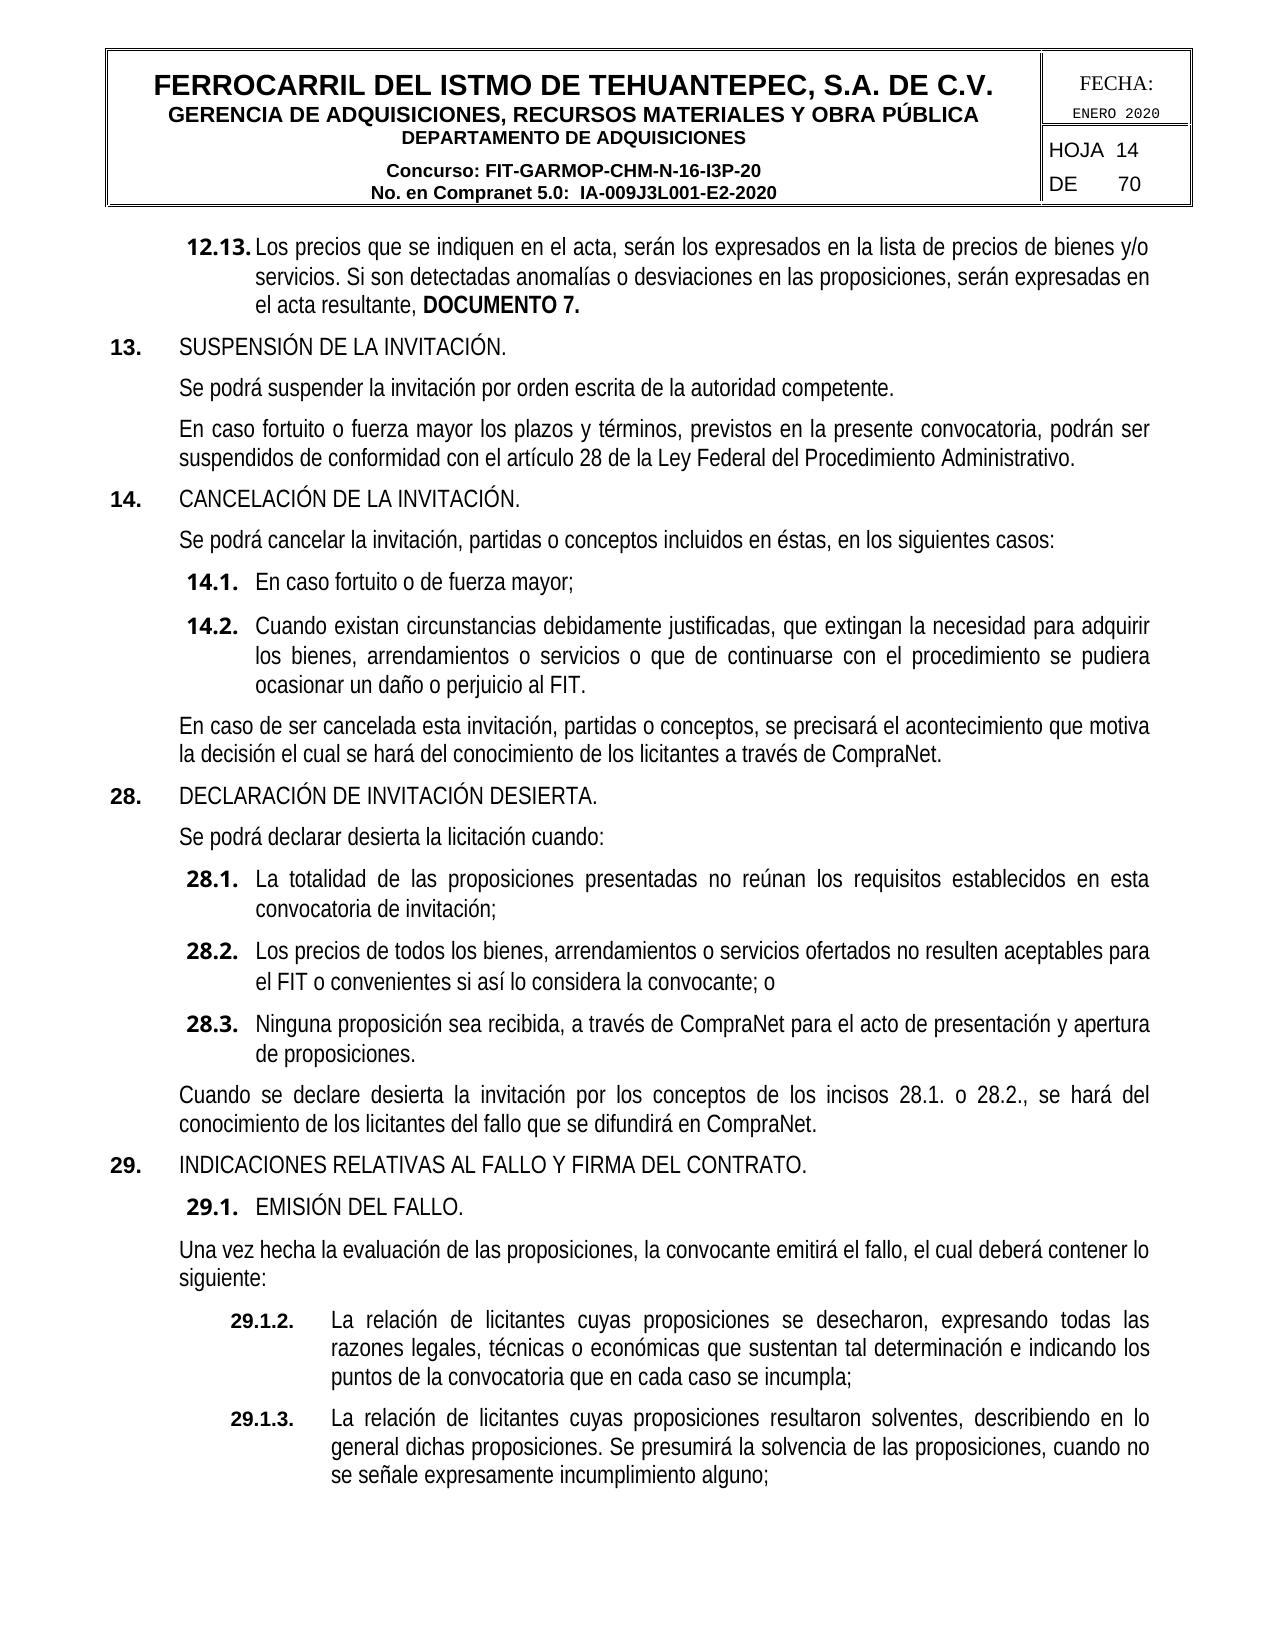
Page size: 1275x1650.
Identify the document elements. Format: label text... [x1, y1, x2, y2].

list La relación de licitantes cuyas proposiciones resultaron solventes, describiendo en lo general dichas proposiciones. Se presumirá la solvencia de las proposiciones, cuando no se señale expresamente incumplimiento alguno; [230, 1403, 1152, 1489]
list SUSPENSIÓN DE LA INVITACIÓN. [142, 332, 1152, 360]
list La totalidad de las proposiciones presentadas no reúnan los requisitos establecidos en esta convocatoria de invitación; [186, 863, 1152, 923]
list EMISIÓN DEL FALLO. [186, 1191, 1152, 1222]
text Una vez hecha la evaluación de las proposiciones, la convocante emitirá el fallo, el cual deberá contener lo siguiente: [179, 1235, 1152, 1292]
text Cuando se declare desierta la invitación por los conceptos de los incisos 28.1. o 28.2., se hará del conocimiento de los licitantes del fallo que se difundirá en CompraNet. [179, 1080, 1152, 1137]
text En caso de ser cancelada esta invitación, partidas o conceptos, se precisará el acontecimiento que motiva la decisión el cual se hará del conocimiento de los licitantes a través de CompraNet. [179, 711, 1152, 768]
text Se podrá cancelar la invitación, partidas o conceptos incluidos en éstas, en los siguientes casos: [179, 525, 1152, 553]
text Se podrá suspender la invitación por orden escrita de la autoridad competente. [179, 373, 1152, 401]
list Ninguna proposición sea recibida, a través de CompraNet para el acto de presentación y apertura de proposiciones. [186, 1008, 1152, 1068]
list CANCELACIÓN DE LA INVITACIÓN. [142, 484, 1152, 512]
list DECLARACIÓN DE INVITACIÓN DESIERTA. [142, 781, 1152, 809]
list La relación de licitantes cuyas proposiciones se desecharon, expresando todas las razones legales, técnicas o económicas que sustentan tal determinación e indicando los puntos de la convocatoria que en cada caso se incumpla; [230, 1304, 1152, 1391]
text En caso fortuito o fuerza mayor los plazos y términos, previstos en la presente convocatoria, podrán ser suspendidos de conformidad con el artículo 28 de la Ley Federal del Procedimiento Administrativo. [179, 414, 1152, 471]
list Los precios que se indiquen en el acta, serán los expresados en la lista de precios de bienes y/o servicios. Si son detectadas anomalías o desviaciones en las proposiciones, serán expresadas en el acta resultante, DOCUMENTO 7. [186, 231, 1152, 319]
list INDICACIONES RELATIVAS AL FALLO Y FIRMA DEL CONTRATO. [142, 1150, 1152, 1178]
list En caso fortuito o de fuerza mayor; [186, 566, 1152, 597]
text Se podrá declarar desierta la licitación cuando: [179, 822, 1152, 850]
list Los precios de todos los bienes, arrendamientos o servicios ofertados no resulten aceptables para el FIT o convenientes si así lo considera la convocante; o [186, 935, 1152, 995]
list Cuando existan circunstancias debidamente justificadas, que extingan la necesidad para adquirir los bienes, arrendamientos o servicios o que de continuarse con el procedimiento se pudiera ocasionar un daño o perjuicio al FIT. [186, 610, 1152, 698]
